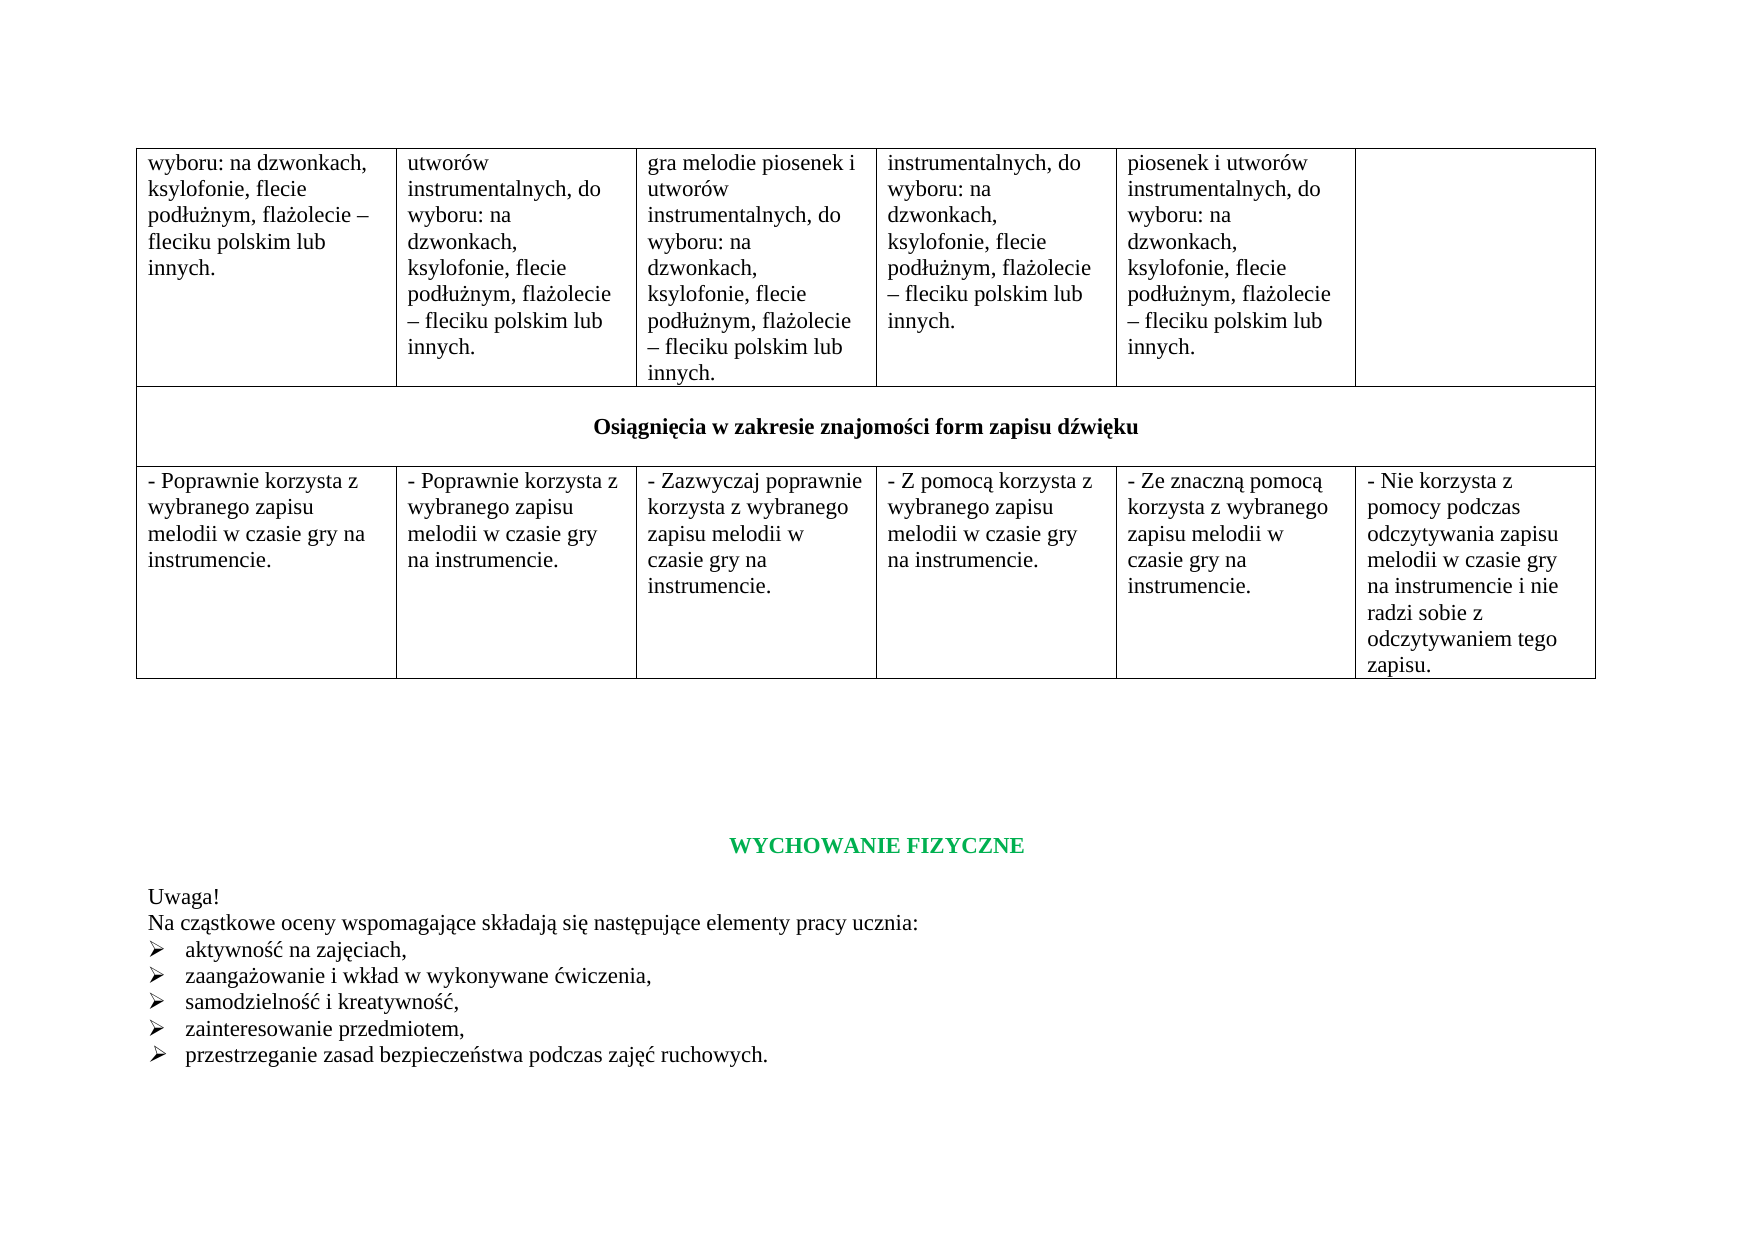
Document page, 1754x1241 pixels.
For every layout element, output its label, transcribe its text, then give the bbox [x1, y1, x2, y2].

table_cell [137, 149, 396, 386]
text Na cząstkowe oceny wspomagające składają się następujące elementy pracy ucznia: [148, 909, 1606, 936]
table_cell - Poprawnie korzysta z wybranego zapisu melodii w czasie gry na instrumencie. [397, 467, 636, 678]
table_cell - Z pomocą korzysta z wybranego zapisu melodii w czasie gry na instrumencie. [877, 467, 1116, 678]
list aktywność na zajęciach, [148, 936, 1606, 962]
table_cell - Zazwyczaj poprawnie korzysta z wybranego zapisu melodii w czasie gry na instrumencie. [637, 467, 876, 678]
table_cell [1356, 149, 1595, 386]
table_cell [637, 149, 876, 386]
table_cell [1117, 149, 1355, 386]
list przestrzeganie zasad bezpieczeństwa podczas zajęć ruchowych. [148, 1041, 1606, 1067]
text Uwaga! [148, 883, 1606, 909]
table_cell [877, 149, 1116, 386]
table_cell - Ze znaczną pomocą korzysta z wybranego zapisu melodii w czasie gry na instrumencie. [1117, 467, 1355, 678]
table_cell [397, 149, 636, 386]
list samodzielność i kreatywność, [148, 988, 1606, 1015]
table_cell - Nie korzysta z pomocy podczas odczytywania zapisu melodii w czasie gry na instrumencie i nie radzi sobie z odczytywaniem tego zapisu. [1356, 467, 1595, 678]
table_cell - Poprawnie korzysta z wybranego zapisu melodii w czasie gry na instrumencie. [137, 467, 396, 678]
text WYCHOWANIE FIZYCZNE [148, 832, 1606, 858]
list zainteresowanie przedmiotem, [148, 1015, 1606, 1041]
table_cell Osiągnięcia w zakresie znajomości form zapisu dźwięku [137, 387, 1595, 466]
list zaangażowanie i wkład w wykonywane ćwiczenia, [148, 962, 1606, 988]
